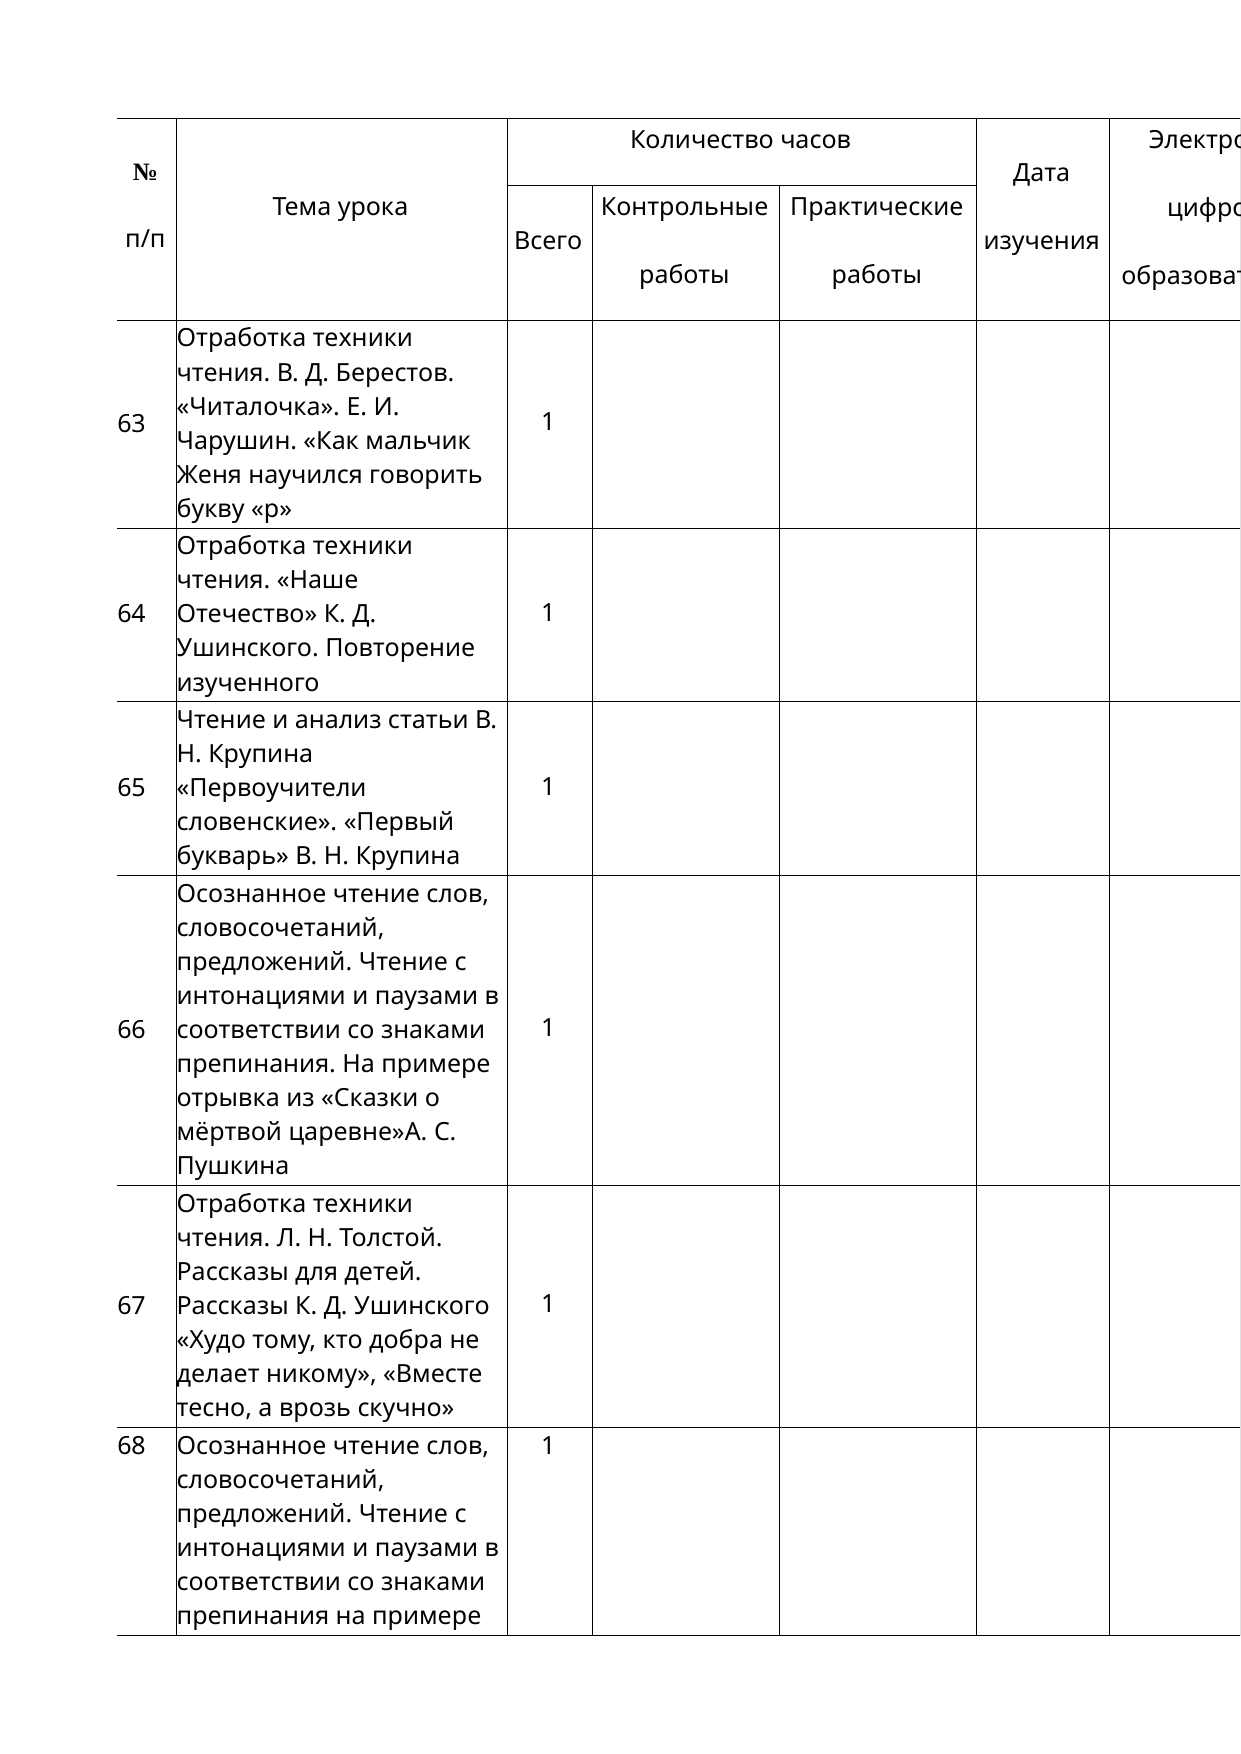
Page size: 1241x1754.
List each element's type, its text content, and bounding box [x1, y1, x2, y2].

table_cell 1 [508, 876, 592, 1185]
table_header № п/п [117, 119, 176, 319]
table_cell [1110, 529, 1240, 701]
table_cell [780, 321, 976, 527]
table_cell 68 [117, 1428, 176, 1634]
table_cell [977, 702, 1109, 875]
table_cell [780, 1186, 976, 1427]
table_cell [1110, 1186, 1240, 1427]
table_header Тема урока [177, 119, 507, 319]
table_cell [977, 1186, 1109, 1427]
table_cell 1 [508, 1428, 592, 1634]
table_cell Отработка техники чтения. «Наше Отечество» К. Д. Ушинского. Повторение изученного [177, 529, 507, 701]
table_cell 64 [117, 529, 176, 701]
table_cell 66 [117, 876, 176, 1185]
table_cell 1 [508, 321, 592, 527]
table_header Дата изучения [977, 119, 1109, 319]
table_cell [593, 876, 779, 1185]
table_cell [977, 1428, 1109, 1634]
table_cell [780, 529, 976, 701]
table_cell 1 [508, 529, 592, 701]
table_cell Чтение и анализ статьи В. Н. Крупина «Первоучители словенские». «Первый букварь» В. Н. Крупина [177, 702, 507, 875]
table_cell [593, 321, 779, 527]
table_cell [780, 1428, 976, 1634]
table_cell [593, 1186, 779, 1427]
table_cell Всего [508, 186, 592, 319]
table_cell 65 [117, 702, 176, 875]
table_cell [1110, 702, 1240, 875]
table_cell Контрольные работы [593, 186, 779, 319]
table_cell [977, 876, 1109, 1185]
table_cell [1110, 321, 1240, 527]
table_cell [177, 1428, 507, 1634]
table_cell [593, 702, 779, 875]
table_cell [780, 702, 976, 875]
table_cell [1110, 876, 1240, 1185]
table_cell 67 [117, 1186, 176, 1427]
table_cell 63 [117, 321, 176, 527]
table_cell [593, 529, 779, 701]
table_cell [977, 529, 1109, 701]
table_cell [780, 876, 976, 1185]
table_cell Отработка техники чтения. Л. Н. Толстой. Рассказы для детей. Рассказы К. Д. Ушинского «Худо тому, кто добра не делает никому», «Вместе тесно, а врозь скучно» [177, 1186, 507, 1427]
table_cell Осознанное чтение слов, словосочетаний, предложений. Чтение с интонациями и паузами в соответствии со знаками препинания. На примере отрывка из «Сказки о мёртвой царевне»А. С. Пушкина [177, 876, 507, 1185]
table_header Электронные цифровые образовательные ресурсы [1110, 119, 1240, 319]
table_cell Практические работы [780, 186, 976, 319]
table_cell [593, 1428, 779, 1634]
table_cell Отработка техники чтения. В. Д. Берестов. «Читалочка». Е. И. Чарушин. «Как мальчик Женя научился говорить букву «р» [177, 321, 507, 527]
table_cell 1 [508, 1186, 592, 1427]
table_cell 1 [508, 702, 592, 875]
table_cell [977, 321, 1109, 527]
table_cell [1110, 1428, 1240, 1634]
table_header Количество часов [508, 119, 976, 185]
